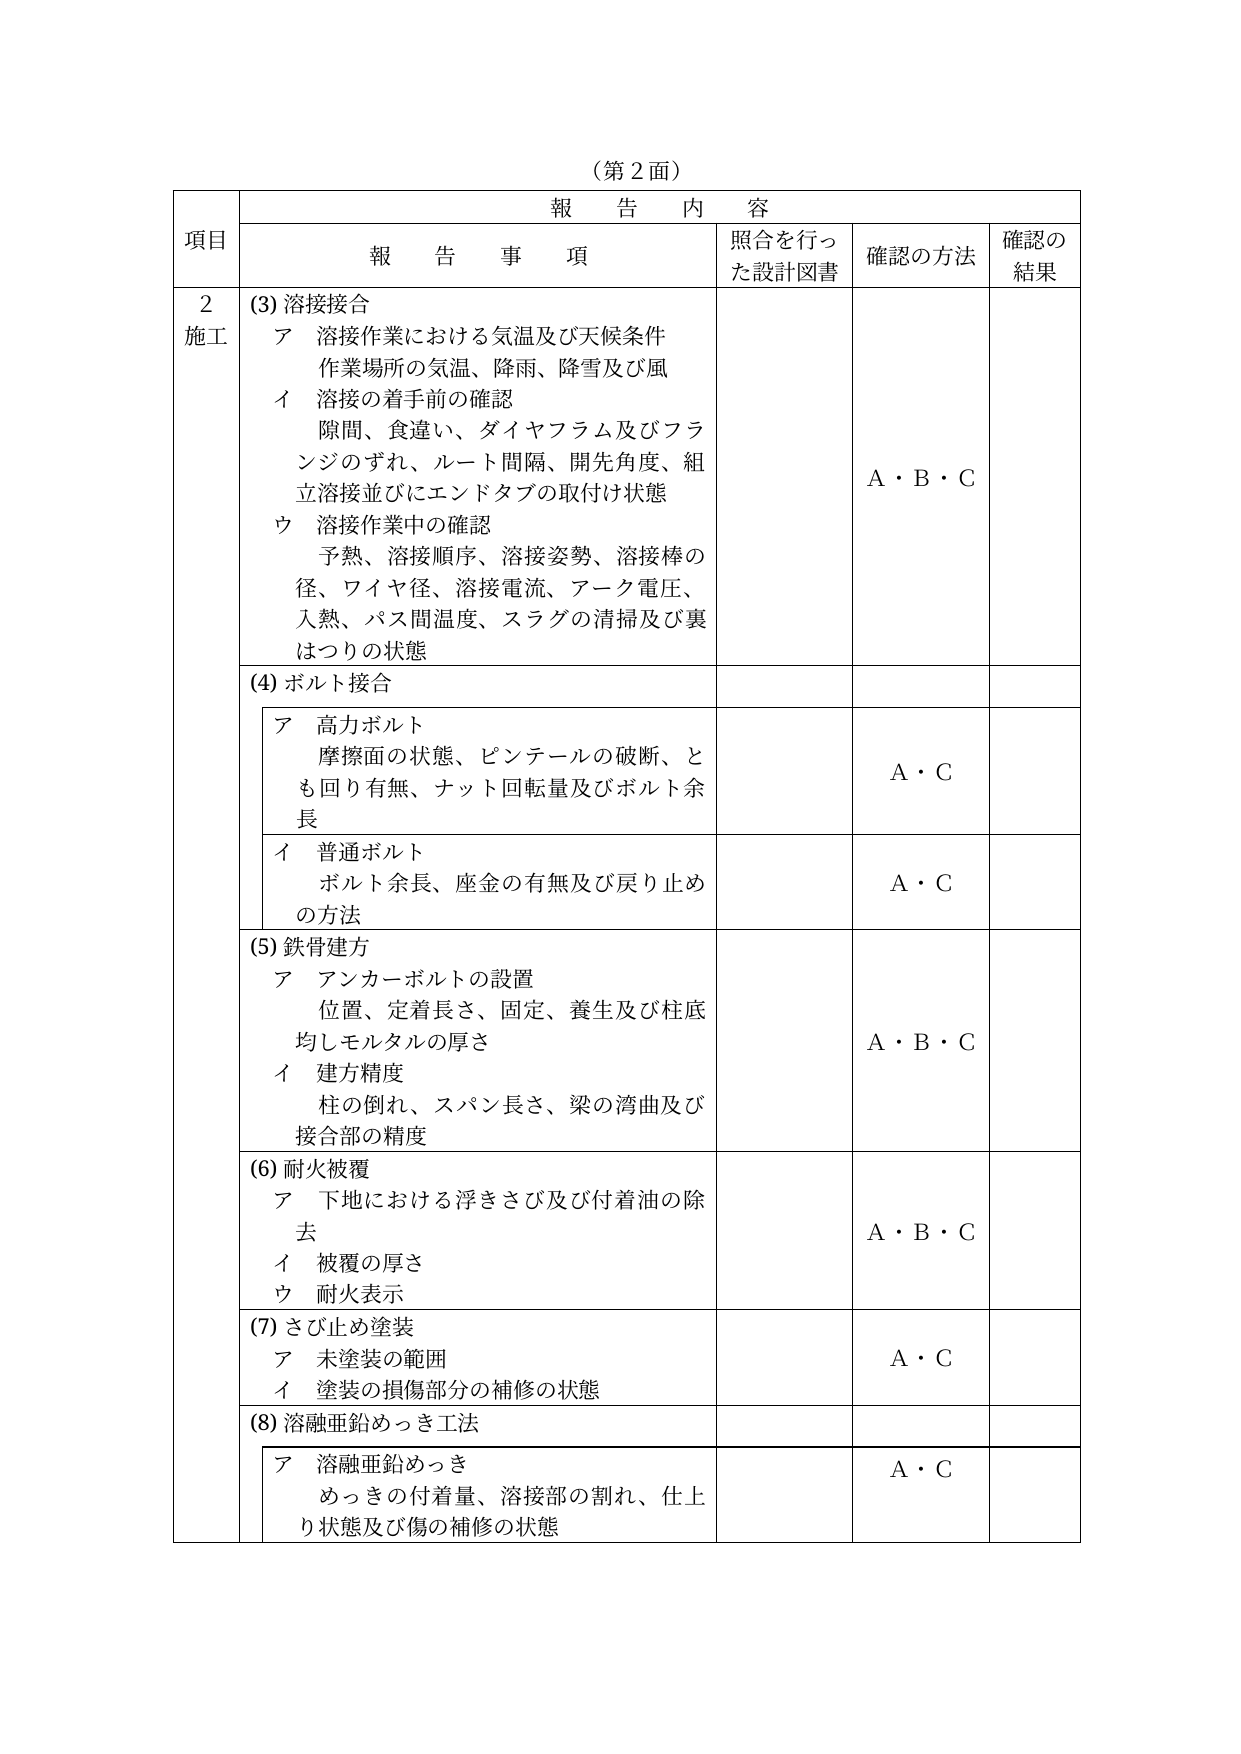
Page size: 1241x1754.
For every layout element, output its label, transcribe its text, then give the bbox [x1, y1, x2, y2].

table_cell Ａ・Ｂ・Ｃ [853, 1152, 989, 1309]
table_cell [990, 708, 1080, 834]
table_cell イ 普通ボルト ボルト余長、座金の有無及び戻り止めの方法 [263, 835, 716, 929]
table_cell (3) 溶接接合 ア 溶接作業における気温及び天候条件 作業場所の気温、降雨、降雪及び風 イ 溶接の着手前の確認 隙間、食違い、ダイヤフラム及びフランジのずれ、ルート間隔、開先角度、組立溶接並びにエンドタブの取付け状態 ウ 溶接作業中の確認 予熱、溶接順序、溶接姿勢、溶接棒の径、ワイヤ径、溶接電流、アーク電圧、入熱、パス間温度、スラグの清掃及び裏はつりの状態 [240, 288, 716, 665]
table_cell (7) さび止め塗装 ア 未塗装の範囲 イ 塗装の損傷部分の補修の状態 [240, 1310, 716, 1405]
table_cell [240, 1446, 262, 1542]
table_cell [717, 1406, 852, 1446]
text （第２面） [183, 149, 1091, 190]
table_cell Ａ・Ｃ [853, 1310, 989, 1405]
table_cell [717, 1152, 852, 1309]
table_cell [990, 1406, 1080, 1446]
table_cell [717, 708, 852, 834]
table_cell [990, 930, 1080, 1151]
table_cell [990, 288, 1080, 665]
table_cell [990, 1310, 1080, 1405]
table_cell ２ 施工 [174, 288, 239, 1542]
table_cell [717, 288, 852, 665]
table_cell [717, 1448, 852, 1542]
table_cell [717, 1310, 852, 1405]
table_cell [240, 707, 262, 929]
table_cell (5) 鉄骨建方 ア アンカーボルトの設置 位置、定着長さ、固定、養生及び柱底均しモルタルの厚さ イ 建方精度 柱の倒れ、スパン長さ、梁の湾曲及び接合部の精度 [240, 930, 716, 1151]
table_cell [990, 835, 1080, 929]
table_cell 確認の結果 [990, 224, 1080, 287]
table_cell [990, 1448, 1080, 1542]
table_cell Ａ・Ｃ [853, 835, 989, 929]
table_cell Ａ・Ｃ [853, 1448, 989, 1542]
table_cell (4) ボルト接合 [240, 666, 716, 707]
table_header 項目 [174, 191, 239, 287]
table_cell 照合を行った設計図書 [717, 224, 852, 287]
table_cell [853, 666, 989, 707]
table_cell Ａ・Ｃ [853, 708, 989, 834]
table_cell [853, 1406, 989, 1446]
table_cell Ａ・Ｂ・Ｃ [853, 930, 989, 1151]
table_cell 確認の方法 [853, 224, 989, 287]
table_cell (6) 耐火被覆 ア 下地における浮きさび及び付着油の除去 イ 被覆の厚さ ウ 耐火表示 [240, 1152, 716, 1309]
table_cell (8) 溶融亜鉛めっき工法 [240, 1406, 716, 1446]
table_cell [717, 835, 852, 929]
table_cell ア 溶融亜鉛めっき めっきの付着量、溶接部の割れ、仕上り状態及び傷の補修の状態 [263, 1448, 716, 1542]
table_cell ア 高力ボルト 摩擦面の状態、ピンテールの破断、とも回り有無、ナット回転量及びボルト余長 [263, 708, 716, 834]
table_cell Ａ・Ｂ・Ｃ [853, 288, 989, 665]
table_header 報 告 内 容 [240, 191, 1080, 223]
table_cell 報 告 事 項 [240, 224, 716, 287]
table_cell [717, 666, 852, 707]
table_cell [990, 1152, 1080, 1309]
table_cell [717, 930, 852, 1151]
table_cell [990, 666, 1080, 707]
